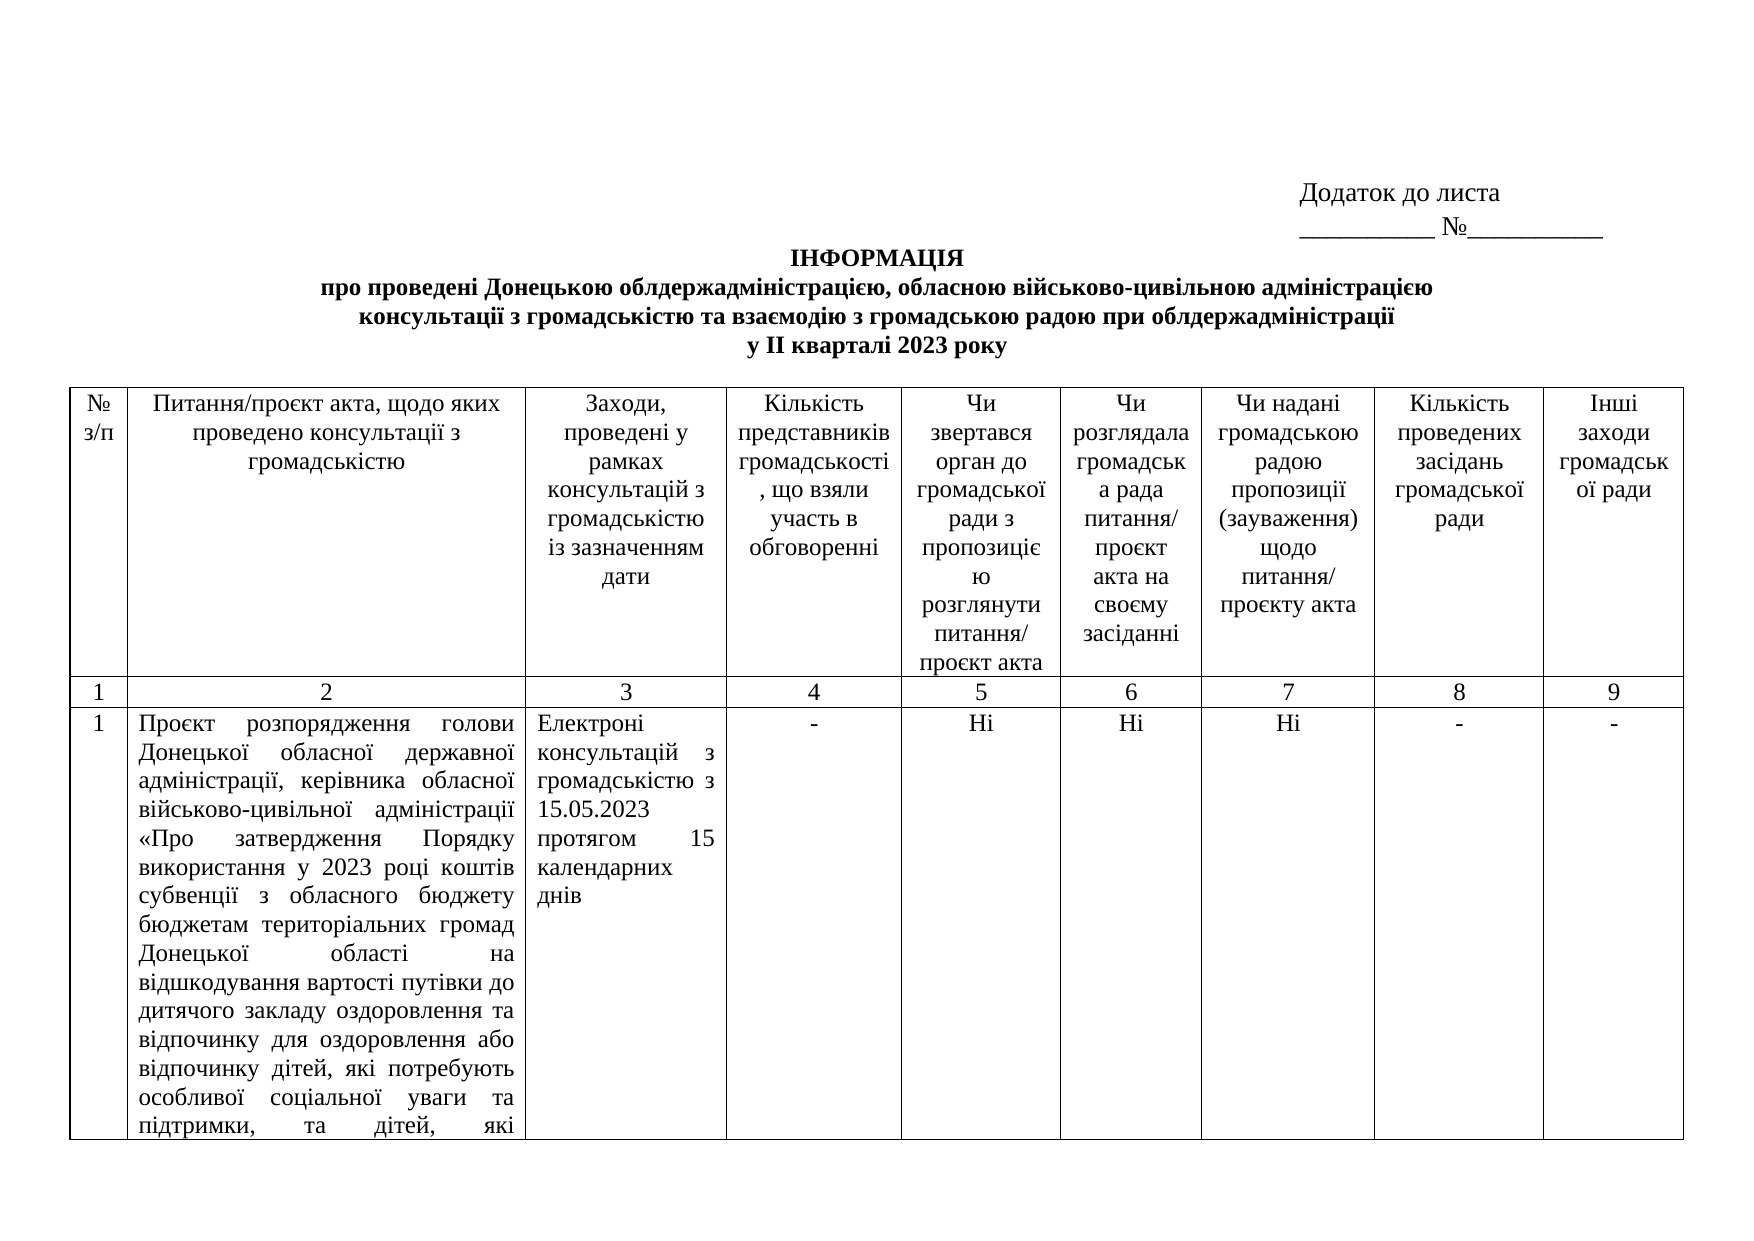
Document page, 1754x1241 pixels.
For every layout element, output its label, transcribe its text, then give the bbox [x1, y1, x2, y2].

table_cell Ні [1202, 708, 1374, 1139]
table_header Чи надані громадською радою пропозиції (зауваження) щодо питання/ проєкту акта [1202, 388, 1374, 676]
table_header Заходи, проведені у рамках консультацій з громадськістю із зазначенням дати [526, 388, 726, 676]
table_header Чи розглядала громадська рада питання/ проєкт акта на своєму засіданні [1061, 388, 1201, 676]
table_cell 7 [1202, 677, 1374, 707]
table_header Чи звертався орган до громадської ради з пропозицією розглянути питання/ проєкт акта [902, 388, 1060, 676]
table_cell - [727, 708, 901, 1139]
table_cell Ні [902, 708, 1060, 1139]
table_cell 8 [1375, 677, 1543, 707]
text Додаток до листа [1299, 176, 1665, 207]
text про проведені Донецькою облдержадміністрацією, обласною військово-цивільною адміністрацією [88, 272, 1665, 301]
table_cell Ні [1061, 708, 1201, 1139]
table_cell 1 [71, 677, 127, 707]
table_cell 5 [902, 677, 1060, 707]
table_cell - [1375, 708, 1543, 1139]
text у ІІ кварталі 2023 року [88, 330, 1665, 358]
table_cell 1 [71, 708, 127, 1139]
table_cell 3 [526, 677, 726, 707]
text ІНФОРМАЦІЯ [88, 243, 1665, 272]
table_header Питання/проєкт акта, щодо яких проведено консультації з громадськістю [128, 388, 525, 676]
table_cell 2 [128, 677, 525, 707]
table_cell - [1544, 708, 1683, 1139]
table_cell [128, 708, 525, 1139]
table_header № з/п [71, 388, 127, 676]
table_cell 4 [727, 677, 901, 707]
table_cell 9 [1544, 677, 1683, 707]
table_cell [526, 708, 726, 1139]
table_cell 6 [1061, 677, 1201, 707]
table_header Кількість проведених засідань громадської ради [1375, 388, 1543, 676]
table_header Кількість представників громадськості, що взяли участь в обговоренні [727, 388, 901, 676]
table_header Інші заходи громадської ради [1544, 388, 1683, 676]
text консультації з громадськістю та взаємодію з громадською радою при облдержадміністрації [88, 301, 1665, 330]
text __________ №__________ [1299, 210, 1665, 241]
